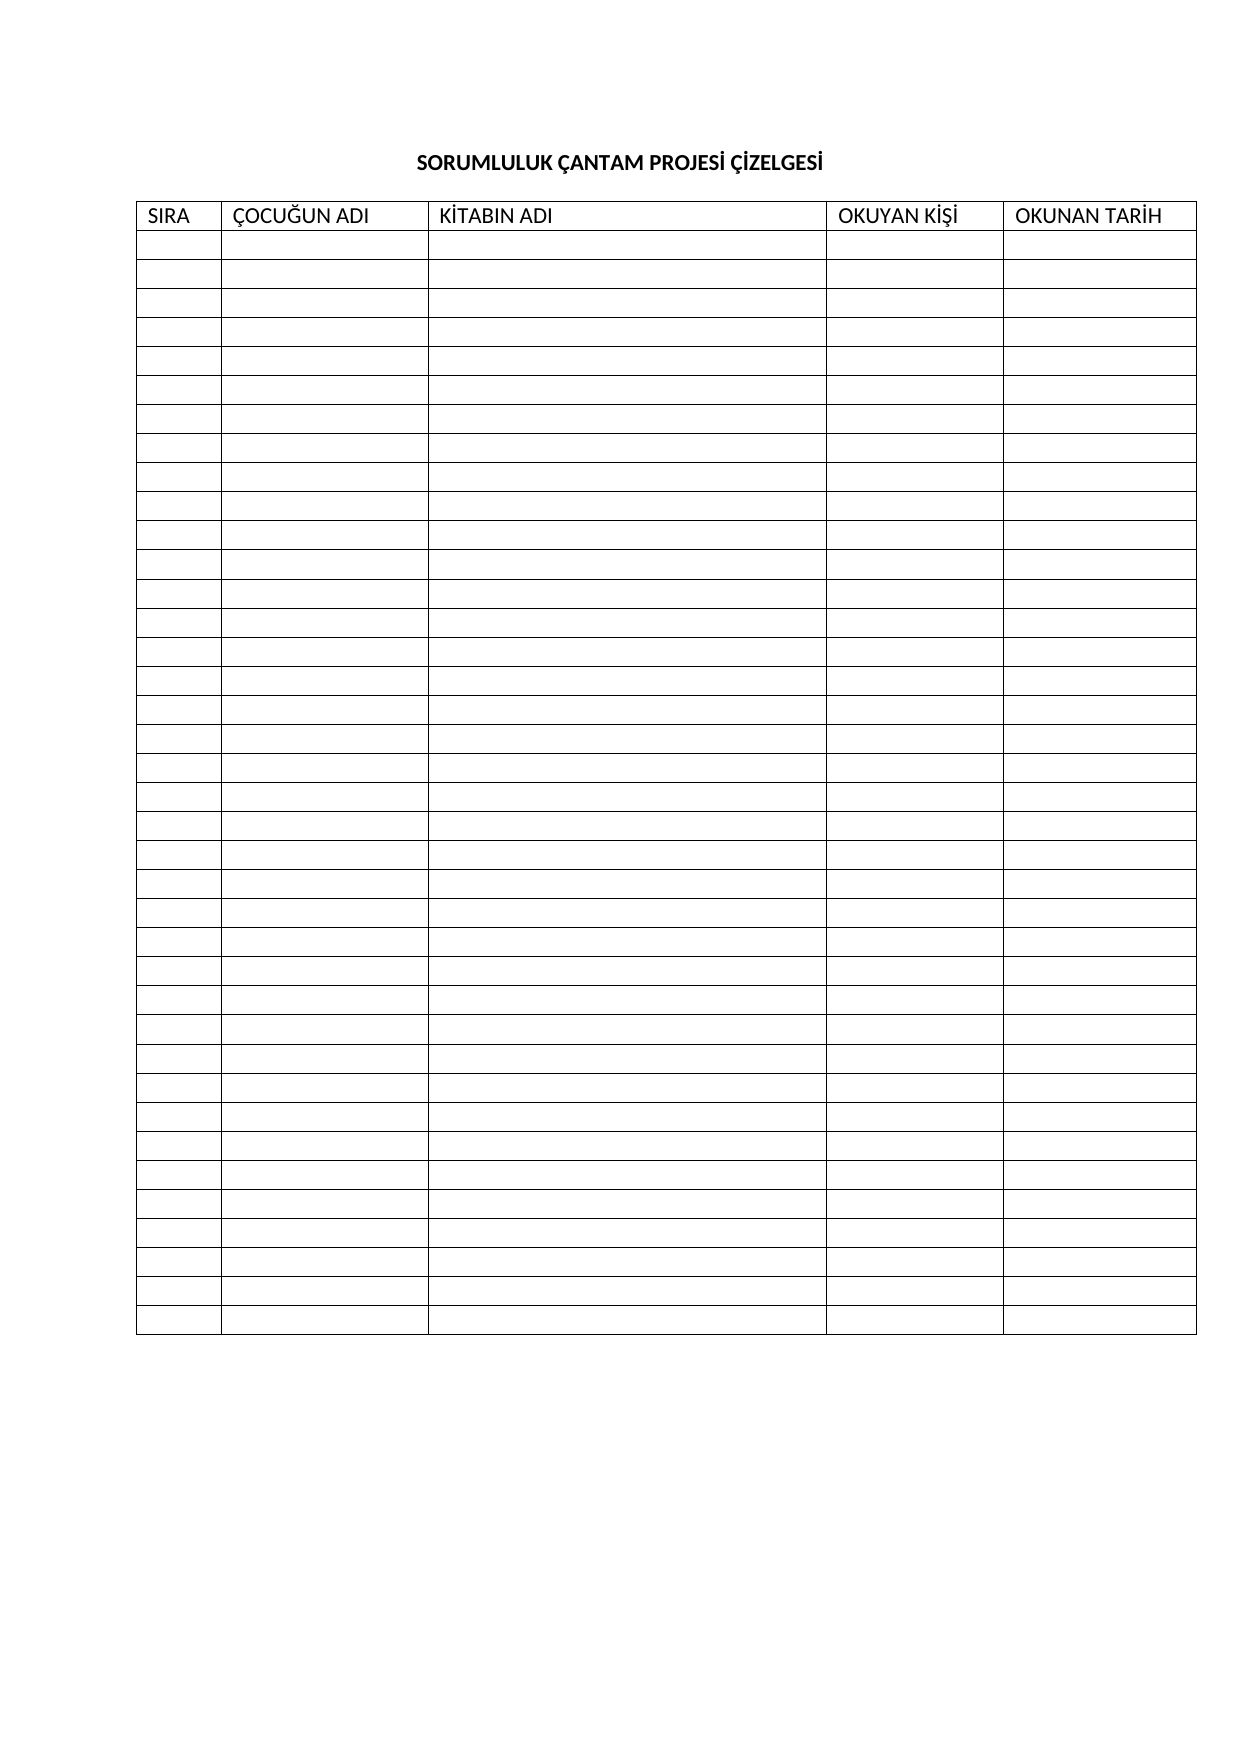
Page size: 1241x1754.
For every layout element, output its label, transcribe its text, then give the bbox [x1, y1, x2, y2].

table_cell [429, 1045, 826, 1072]
table_cell [222, 1306, 428, 1334]
table_cell [429, 1190, 826, 1218]
table_cell [429, 899, 826, 927]
table_cell [222, 1015, 428, 1043]
table_cell [1004, 725, 1196, 753]
table_cell [1004, 347, 1196, 375]
table_header OKUYAN KİŞİ [827, 202, 1003, 230]
table_cell [827, 376, 1003, 404]
table_cell [137, 1248, 221, 1276]
table_cell [827, 1161, 1003, 1189]
table_cell [222, 1190, 428, 1218]
table_cell [137, 667, 221, 695]
table_cell [429, 1219, 826, 1247]
table_cell [1004, 928, 1196, 956]
table_header KİTABIN ADI [429, 202, 826, 230]
table_cell [827, 492, 1003, 520]
table_cell [137, 1045, 221, 1072]
table_cell [1004, 1161, 1196, 1189]
table_cell [222, 609, 428, 637]
table_cell [827, 434, 1003, 462]
table_cell [222, 550, 428, 578]
table_cell [222, 986, 428, 1014]
table_cell [827, 347, 1003, 375]
table_cell [1004, 899, 1196, 927]
table_cell [429, 986, 826, 1014]
table_cell [429, 231, 826, 259]
table_cell [137, 550, 221, 578]
table_cell [137, 318, 221, 346]
table_cell [827, 609, 1003, 637]
table_cell [137, 841, 221, 869]
table_cell [1004, 492, 1196, 520]
table_cell [827, 783, 1003, 811]
table_cell [827, 318, 1003, 346]
table_header OKUNAN TARİH [1004, 202, 1196, 230]
table_cell [222, 754, 428, 782]
table_header SIRA [137, 202, 221, 230]
table_cell [137, 812, 221, 840]
text SORUMLULUK ÇANTAM PROJESİ ÇİZELGESİ [148, 148, 1093, 176]
table_cell [222, 783, 428, 811]
table_cell [827, 957, 1003, 985]
table_cell [827, 580, 1003, 607]
table_cell [137, 609, 221, 637]
table_cell [1004, 521, 1196, 549]
table_cell [137, 783, 221, 811]
table_cell [1004, 580, 1196, 607]
table_cell [137, 1219, 221, 1247]
table_cell [137, 1306, 221, 1334]
table_cell [429, 1015, 826, 1043]
table_cell [827, 1074, 1003, 1102]
table_cell [222, 667, 428, 695]
table_cell [222, 1248, 428, 1276]
table_cell [429, 580, 826, 607]
table_cell [137, 1190, 221, 1218]
table_cell [827, 231, 1003, 259]
table_cell [1004, 550, 1196, 578]
table_cell [137, 492, 221, 520]
table_cell [222, 725, 428, 753]
table_cell [1004, 434, 1196, 462]
table_cell [1004, 870, 1196, 898]
table_cell [827, 899, 1003, 927]
table_cell [1004, 1074, 1196, 1102]
table_cell [1004, 318, 1196, 346]
table_cell [827, 1219, 1003, 1247]
table_cell [429, 957, 826, 985]
table_cell [137, 1277, 221, 1305]
table_cell [1004, 1132, 1196, 1160]
table_cell [429, 318, 826, 346]
table_cell [827, 1045, 1003, 1072]
table_cell [429, 812, 826, 840]
table_cell [222, 434, 428, 462]
table_cell [1004, 260, 1196, 288]
table_cell [1004, 1045, 1196, 1072]
table_cell [827, 550, 1003, 578]
table_cell [137, 754, 221, 782]
table_cell [222, 318, 428, 346]
table_cell [137, 870, 221, 898]
table_cell [429, 696, 826, 724]
table_cell [429, 1306, 826, 1334]
table_cell [429, 376, 826, 404]
table_cell [1004, 405, 1196, 433]
table_cell [429, 1248, 826, 1276]
table_cell [1004, 783, 1196, 811]
table_cell [137, 1161, 221, 1189]
table_cell [429, 521, 826, 549]
table_cell [1004, 986, 1196, 1014]
table_cell [827, 696, 1003, 724]
table_cell [137, 696, 221, 724]
table_cell [429, 550, 826, 578]
table_cell [137, 405, 221, 433]
table_cell [429, 783, 826, 811]
table_cell [137, 957, 221, 985]
table_cell [827, 1190, 1003, 1218]
table_cell [222, 696, 428, 724]
table_cell [429, 289, 826, 317]
table_cell [137, 376, 221, 404]
table_cell [222, 347, 428, 375]
table_cell [827, 1103, 1003, 1131]
table_cell [827, 812, 1003, 840]
table_cell [1004, 1103, 1196, 1131]
table_cell [222, 492, 428, 520]
table_cell [827, 986, 1003, 1014]
table_cell [1004, 1190, 1196, 1218]
table_cell [137, 899, 221, 927]
table_cell [222, 957, 428, 985]
table_cell [1004, 812, 1196, 840]
table_cell [429, 492, 826, 520]
table_cell [222, 638, 428, 666]
table_cell [1004, 638, 1196, 666]
table_cell [429, 754, 826, 782]
table_cell [137, 434, 221, 462]
table_cell [429, 1277, 826, 1305]
table_cell [222, 231, 428, 259]
table_cell [827, 1277, 1003, 1305]
table_cell [429, 609, 826, 637]
table_cell [1004, 1306, 1196, 1334]
table_cell [222, 1103, 428, 1131]
table_cell [1004, 1015, 1196, 1043]
table_cell [222, 1132, 428, 1160]
table_cell [429, 725, 826, 753]
table_cell [429, 347, 826, 375]
table_cell [429, 405, 826, 433]
table_cell [1004, 1219, 1196, 1247]
table_cell [137, 521, 221, 549]
table_cell [137, 1074, 221, 1102]
table_cell [429, 434, 826, 462]
table_cell [1004, 289, 1196, 317]
table_cell [827, 725, 1003, 753]
table_cell [1004, 463, 1196, 491]
table_cell [827, 870, 1003, 898]
table_cell [827, 463, 1003, 491]
table_cell [222, 376, 428, 404]
table_cell [827, 638, 1003, 666]
table_cell [137, 580, 221, 607]
table_cell [827, 754, 1003, 782]
table_cell [827, 1015, 1003, 1043]
table_cell [222, 260, 428, 288]
table_cell [429, 1103, 826, 1131]
table_cell [429, 1132, 826, 1160]
table_cell [137, 347, 221, 375]
table_cell [1004, 841, 1196, 869]
table_cell [222, 1161, 428, 1189]
table_cell [137, 289, 221, 317]
table_cell [429, 870, 826, 898]
table_cell [137, 928, 221, 956]
table_cell [1004, 609, 1196, 637]
table_cell [222, 899, 428, 927]
table_cell [1004, 754, 1196, 782]
table_cell [429, 1074, 826, 1102]
table_cell [222, 841, 428, 869]
table_cell [222, 521, 428, 549]
table_cell [137, 986, 221, 1014]
table_cell [222, 1045, 428, 1072]
table_cell [1004, 1277, 1196, 1305]
table_cell [137, 260, 221, 288]
table_cell [222, 928, 428, 956]
table_cell [429, 463, 826, 491]
table_cell [827, 405, 1003, 433]
table_cell [429, 1161, 826, 1189]
table_cell [827, 521, 1003, 549]
table_cell [222, 1219, 428, 1247]
table_cell [1004, 231, 1196, 259]
table_cell [222, 1074, 428, 1102]
table_cell [222, 289, 428, 317]
table_cell [222, 1277, 428, 1305]
table_cell [429, 638, 826, 666]
table_cell [137, 725, 221, 753]
table_cell [222, 580, 428, 607]
table_cell [827, 1306, 1003, 1334]
table_cell [429, 260, 826, 288]
table_cell [1004, 696, 1196, 724]
table_cell [1004, 1248, 1196, 1276]
table_cell [827, 289, 1003, 317]
table_cell [137, 463, 221, 491]
table_cell [1004, 376, 1196, 404]
table_cell [827, 1132, 1003, 1160]
table_cell [1004, 957, 1196, 985]
table_cell [137, 231, 221, 259]
table_cell [827, 667, 1003, 695]
table_cell [1004, 667, 1196, 695]
table_cell [429, 841, 826, 869]
table_cell [137, 638, 221, 666]
table_cell [222, 870, 428, 898]
table_cell [137, 1015, 221, 1043]
table_header ÇOCUĞUN ADI [222, 202, 428, 230]
table_cell [429, 667, 826, 695]
table_cell [827, 841, 1003, 869]
table_cell [429, 928, 826, 956]
table_cell [827, 1248, 1003, 1276]
table_cell [827, 260, 1003, 288]
table_cell [827, 928, 1003, 956]
table_cell [222, 463, 428, 491]
table_cell [137, 1132, 221, 1160]
table_cell [222, 405, 428, 433]
table_cell [222, 812, 428, 840]
table_cell [137, 1103, 221, 1131]
